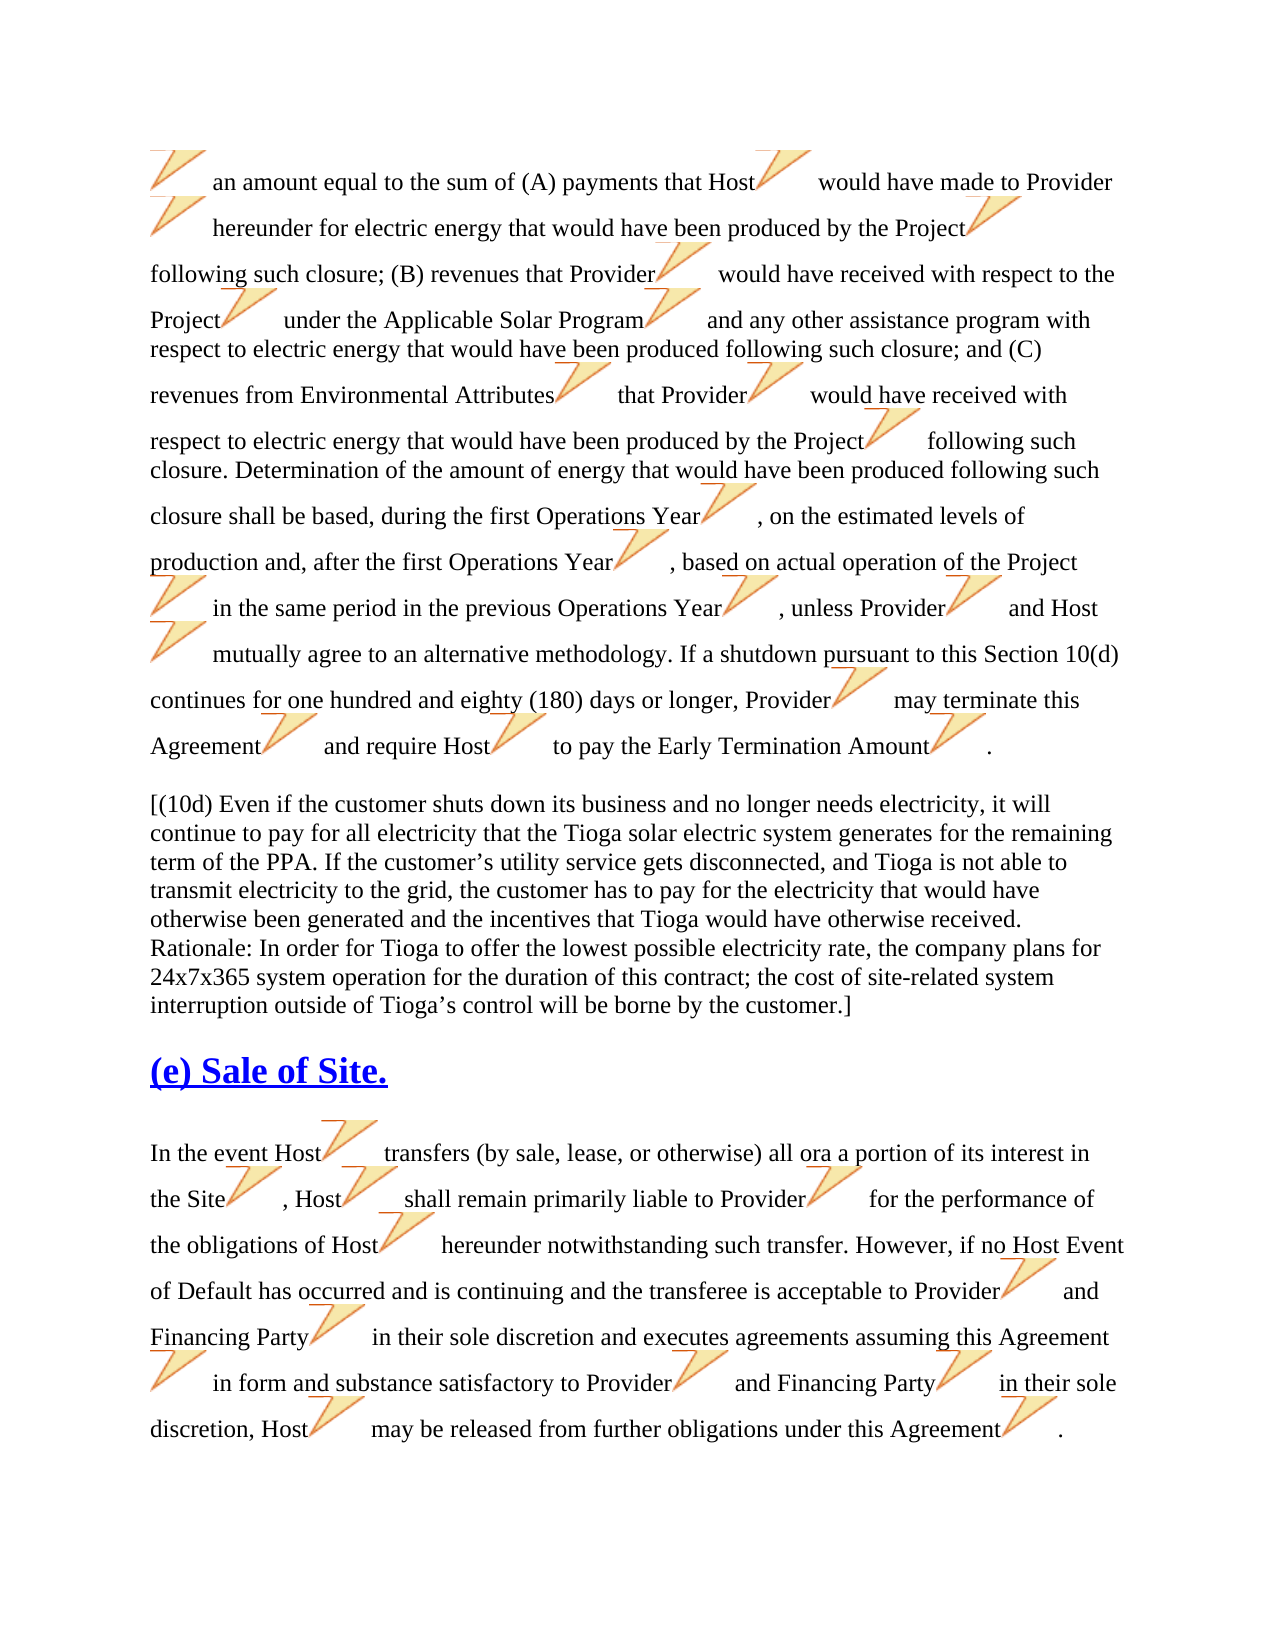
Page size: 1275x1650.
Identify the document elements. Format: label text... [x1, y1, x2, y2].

picture [308, 1396, 365, 1438]
picture [150, 621, 207, 663]
text (e) Sale of Site. [150, 1048, 1125, 1091]
picture [929, 713, 986, 755]
picture [945, 575, 1002, 617]
text [(10d) Even if the customer shuts down its business and no longer needs electricity, it will continue to pay for all electricity that the Tioga solar electric system generates for the remaining term of the PPA. If the customer’s utility service gets disconnected, and Tioga is not able to transmit electricity to the grid, the customer has to pay for the electricity that would have otherwise been generated and the incentives that Tioga would have otherwise received. Rationale: In order for Tioga to offer the lowest possible electricity rate, the company plans for 24x7x365 system operation for the duration of this contract; the cost of site-related system interruption outside of Tioga’s control will be borne by the customer.] [150, 789, 1125, 1019]
picture [378, 1212, 435, 1254]
picture [150, 150, 207, 191]
picture [1001, 1396, 1058, 1438]
picture [613, 529, 670, 571]
picture [936, 1350, 993, 1392]
picture [655, 242, 712, 283]
picture [965, 196, 1022, 237]
picture [341, 1166, 398, 1208]
picture [150, 575, 207, 617]
picture [806, 1166, 863, 1208]
picture [220, 288, 278, 329]
picture [864, 408, 921, 450]
picture [700, 483, 757, 525]
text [150, 150, 1125, 760]
picture [722, 575, 779, 617]
picture [321, 1120, 378, 1162]
picture [747, 362, 804, 404]
picture [225, 1166, 282, 1208]
picture [831, 667, 888, 709]
picture [644, 288, 701, 329]
text In the event Host transfers (by sale, lease, or otherwise) all ora a portion of its interest in the Site, Host shall remain primarily liable to Provider for the performance of the obligations of Host hereunder notwithstanding such transfer. However, if no Host Event of Default has occurred and is continuing and the transferee is acceptable to Provider and Financing Party in their sole discretion and executes agreements assuming this Agreement in form and substance satisfactory to Provider and Financing Party"Financing Party" means a Project Lessor or Lender. in their sole discretion, Host may be released from further obligations under this Agreement. [150, 1121, 1125, 1443]
picture [261, 713, 318, 755]
picture [554, 362, 612, 404]
picture [150, 1350, 207, 1392]
picture [755, 150, 812, 191]
picture [150, 196, 207, 237]
picture [490, 713, 547, 755]
picture [672, 1350, 729, 1392]
picture [1000, 1258, 1057, 1300]
picture [309, 1304, 366, 1346]
